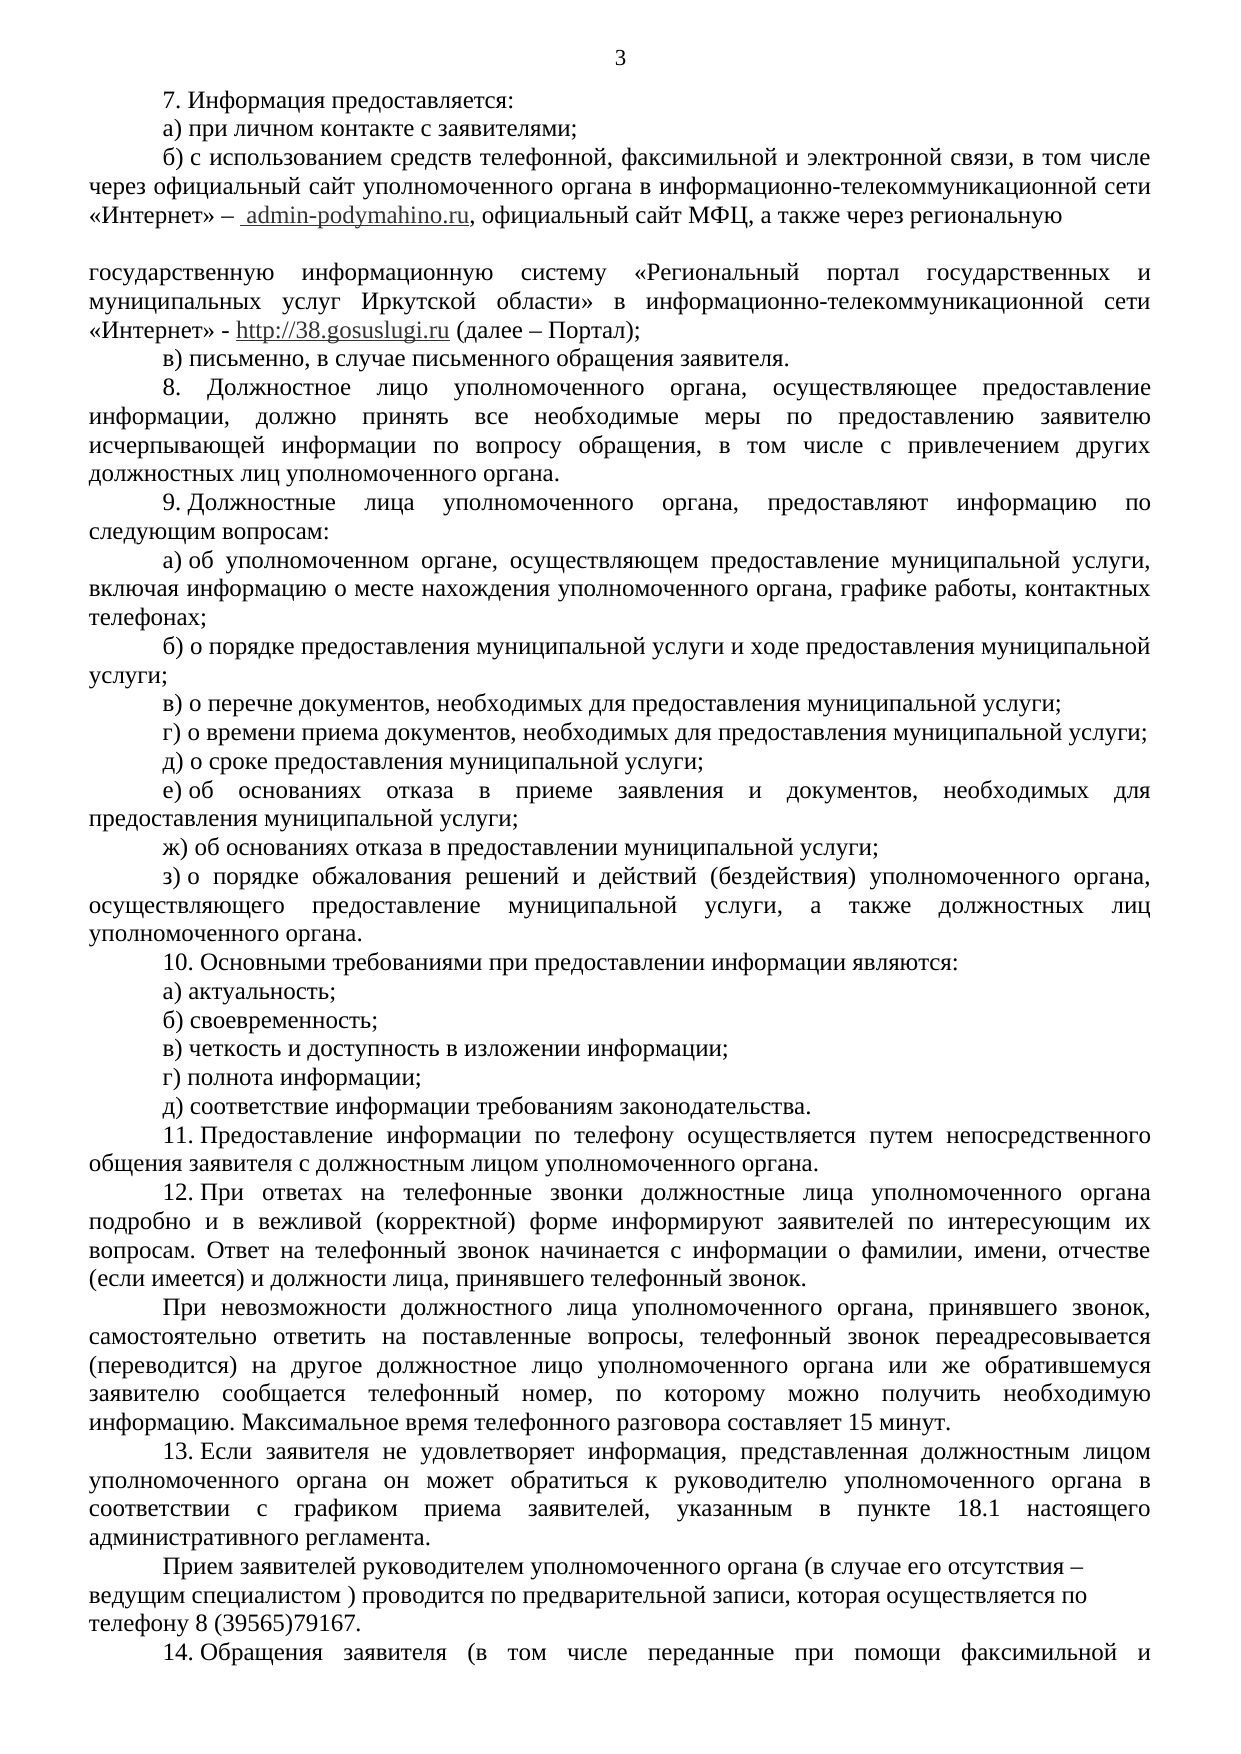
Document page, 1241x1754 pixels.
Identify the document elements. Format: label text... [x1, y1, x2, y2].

text д) о сроке предоставления муниципальной услуги; [89, 746, 1152, 775]
text в) четкость и доступность в изложении информации; [89, 1033, 1152, 1062]
text 13. Если заявителя не удовлетворяет информация, представленная должностным лицом уполномоченного органа он может обратиться к руководителю уполномоченного органа в соответствии с графиком приема заявителей, указанным в пункте 18.1 настоящего административного регламента. [89, 1436, 1152, 1551]
text 9. Должностные лица уполномоченного органа, предоставляют информацию по следующим вопросам: [89, 487, 1152, 545]
text д) соответствие информации требованиям законодательства. [89, 1091, 1152, 1120]
text е) об основаниях отказа в приеме заявления и документов, необходимых для предоставления муниципальной услуги; [89, 775, 1152, 832]
text в) о перечне документов, необходимых для предоставления муниципальной услуги; [89, 688, 1152, 717]
text а) об уполномоченном органе, осуществляющем предоставление муниципальной услуги, включая информацию о месте нахождения уполномоченного органа, графике работы, контактных телефонах; [89, 545, 1152, 631]
text г) о времени приема документов, необходимых для предоставления муниципальной услуги; [89, 717, 1152, 746]
text б) своевременность; [89, 1005, 1152, 1033]
text ж) об основаниях отказа в предоставлении муниципальной услуги; [89, 832, 1152, 861]
text государственную информационную систему «Региональный портал государственных и муниципальных услуг Иркутской области» в информационно-телекоммуникационной сети «Интернет» - http://38.gosuslugi.ru (далее – Портал); [89, 257, 1152, 343]
text При невозможности должностного лица уполномоченного органа, принявшего звонок, самостоятельно ответить на поставленные вопросы, телефонный звонок переадресовывается (переводится) на другое должностное лицо уполномоченного органа или же обратившемуся заявителю сообщается телефонный номер, по которому можно получить необходимую информацию. Максимальное время телефонного разговора составляет 15 минут. [89, 1292, 1152, 1436]
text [89, 1637, 1152, 1666]
text а) актуальность; [89, 976, 1152, 1005]
text 11. Предоставление информации по телефону осуществляется путем непосредственного общения заявителя с должностным лицом уполномоченного органа. [89, 1120, 1152, 1177]
text б) с использованием средств телефонной, факсимильной и электронной связи, в том числе через официальный сайт уполномоченного органа в информационно-телекоммуникационной сети «Интернет» – admin-podymahino.ru, официальный сайт МФЦ, а также через региональную [89, 142, 1152, 228]
text 10. Основными требованиями при предоставлении информации являются: [89, 947, 1152, 976]
text 7. Информация предоставляется: [89, 85, 1152, 113]
text б) о порядке предоставления муниципальной услуги и ходе предоставления муниципальной услуги; [89, 631, 1152, 688]
text в) письменно, в случае письменного обращения заявителя. [89, 343, 1152, 372]
text а) при личном контакте с заявителями; [89, 113, 1152, 142]
text 12. При ответах на телефонные звонки должностные лица уполномоченного органа подробно и в вежливой (корректной) форме информируют заявителей по интересующим их вопросам. Ответ на телефонный звонок начинается с информации о фамилии, имени, отчестве (если имеется) и должности лица, принявшего телефонный звонок. [89, 1177, 1152, 1292]
text г) полнота информации; [89, 1062, 1152, 1091]
text 8. Должностное лицо уполномоченного органа, осуществляющее предоставление информации, должно принять все необходимые меры по предоставлению заявителю исчерпывающей информации по вопросу обращения, в том числе с привлечением других должностных лиц уполномоченного органа. [89, 372, 1152, 487]
text Прием заявителей руководителем уполномоченного органа (в случае его отсутствия – ведущим специалистом ) проводится по предварительной записи, которая осуществляется по телефону 8 (39565)79167. [89, 1551, 1152, 1637]
text з) о порядке обжалования решений и действий (бездействия) уполномоченного органа, осуществляющего предоставление муниципальной услуги, а также должностных лиц уполномоченного органа. [89, 861, 1152, 947]
